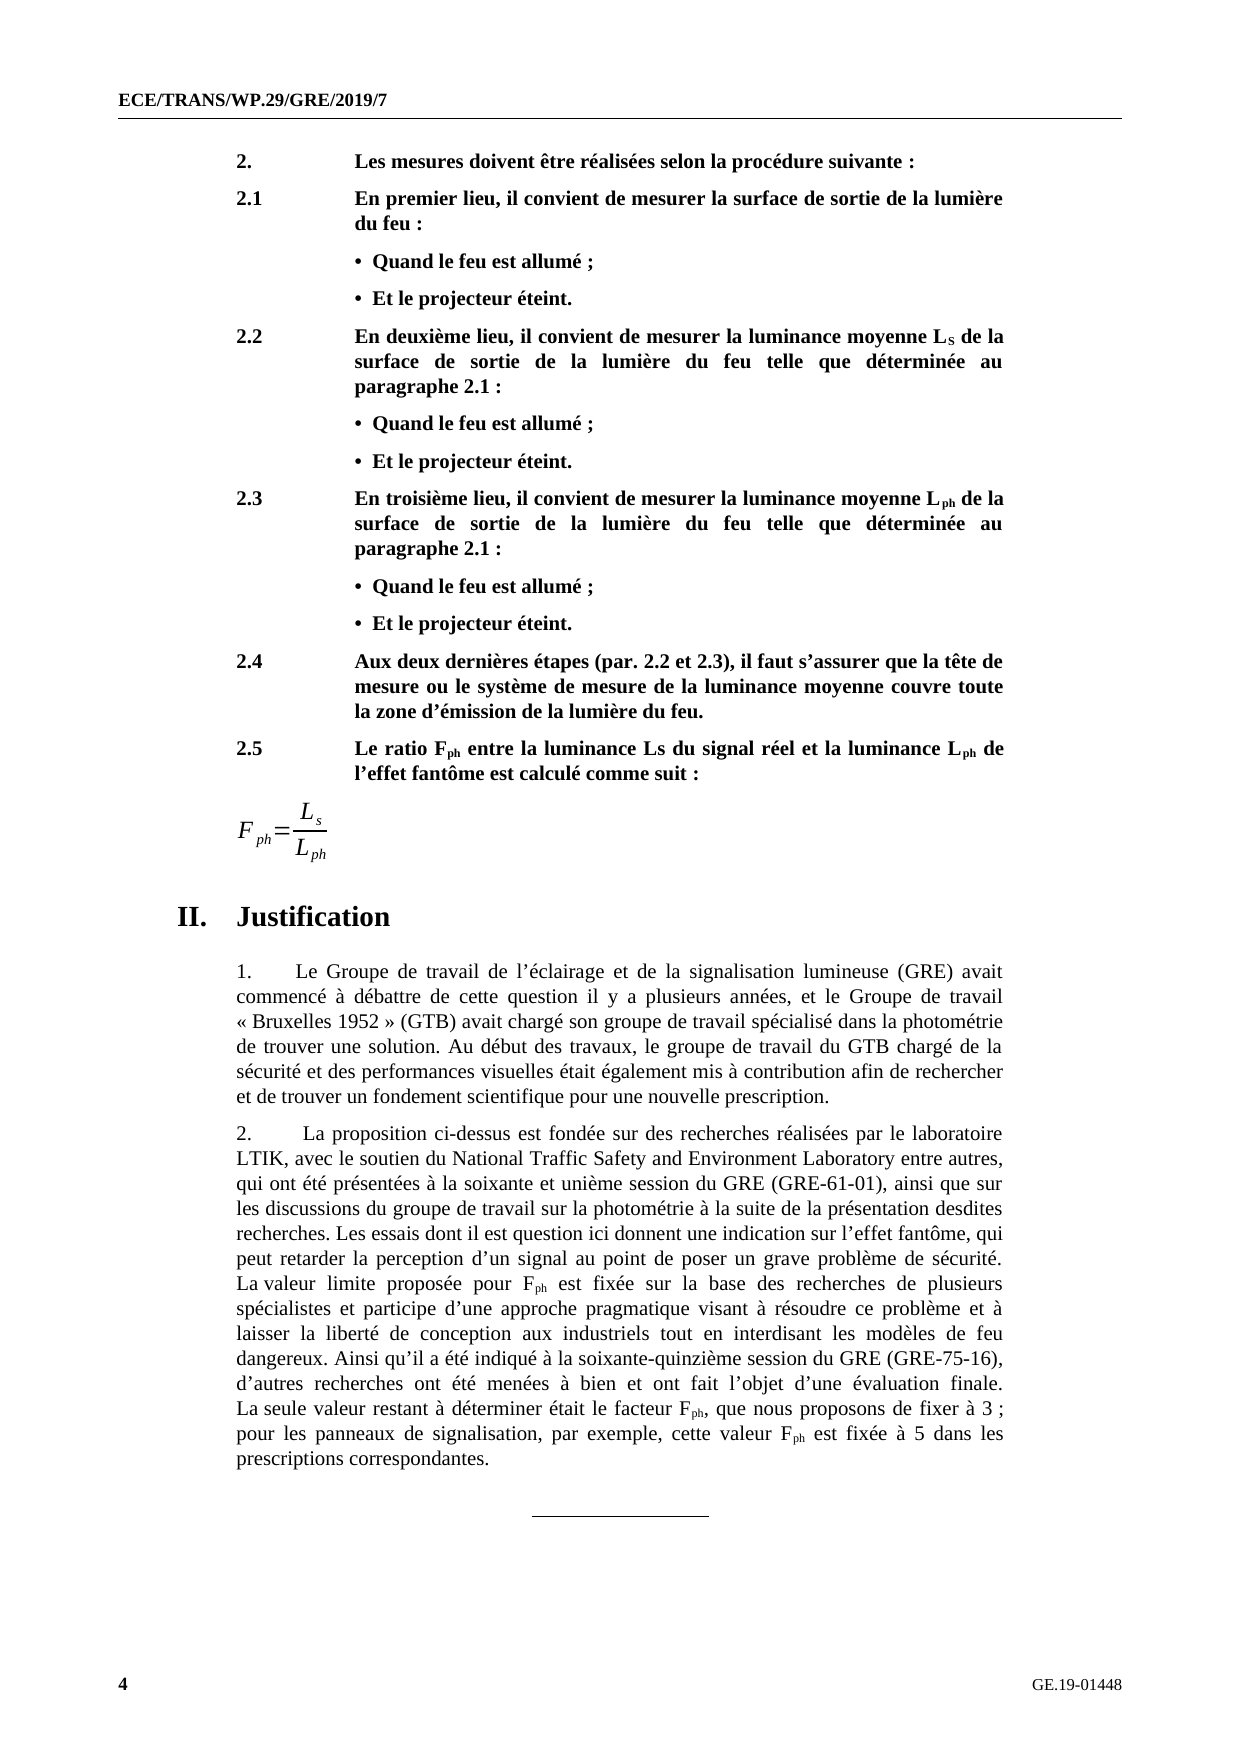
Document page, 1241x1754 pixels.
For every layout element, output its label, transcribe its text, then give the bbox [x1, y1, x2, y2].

text Quand le feu est allumé ; [354, 573, 1004, 598]
text 2. Les mesures doivent être réalisées selon la procédure suivante : [236, 148, 1004, 173]
text Quand le feu est allumé ; [354, 410, 1004, 435]
text 1. Le Groupe de travail de l’éclairage et de la signalisation lumineuse (GRE) avait commencé à débattre de cette question il y a plusieurs années, et le Groupe de travail « Bruxelles 1952 » (GTB) avait chargé son groupe de travail spécialisé dans la photométrie de trouver une solution. Au début des travaux, le groupe de travail du GTB chargé de la sécurité et des performances visuelles était également mis à contribution afin de rechercher et de trouver un fondement scientifique pour une nouvelle prescription. [236, 958, 1004, 1108]
text Et le projecteur éteint. [354, 448, 1004, 473]
text 2.2 En deuxième lieu, il convient de mesurer la luminance moyenne LS de la surface de sortie de la lumière du feu telle que déterminée au paragraphe 2.1 : [236, 323, 1004, 398]
text 2.1 En premier lieu, il convient de mesurer la surface de sortie de la lumière du feu : [236, 185, 1004, 235]
text 2.4 Aux deux dernières étapes (par. 2.2 et 2.3), il faut s’assurer que la tête de mesure ou le système de mesure de la luminance moyenne couvre toute la zone d’émission de la lumière du feu. [236, 648, 1004, 723]
text Et le projecteur éteint. [354, 610, 1004, 635]
text 2.3 En troisième lieu, il convient de mesurer la luminance moyenne Lph de la surface de sortie de la lumière du feu telle que déterminée au paragraphe 2.1 : [236, 485, 1004, 560]
text Quand le feu est allumé ; [354, 248, 1004, 273]
text Et le projecteur éteint. [354, 285, 1004, 310]
text II. Justification [118, 901, 1004, 933]
text 2. La proposition ci-dessus est fondée sur des recherches réalisées par le laboratoire LTIK, avec le soutien du National Traffic Safety and Environment Laboratory entre autres, qui ont été présentées à la soixante et unième session du GRE (GRE-61-01), ainsi que sur les discussions du groupe de travail sur la photométrie à la suite de la présentation desdites recherches. Les essais dont il est question ici donnent une indication sur l’effet fantôme, qui peut retarder la perception d’un signal au point de poser un grave problème de sécurité. La valeur limite proposée pour Fph est fixée sur la base des recherches de plusieurs spécialistes et participe d’une approche pragmatique visant à résoudre ce problème et à laisser la liberté de conception aux industriels tout en interdisant les modèles de feu dangereux. Ainsi qu’il a été indiqué à la soixante-quinzième session du GRE (GRE-75-16), d’autres recherches ont été menées à bien et ont fait l’objet d’une évaluation finale. La seule valeur restant à déterminer était le facteur Fph, que nous proposons de fixer à 3 ; pour les panneaux de signalisation, par exemple, cette valeur Fph est fixée à 5 dans les prescriptions correspondantes. [236, 1120, 1004, 1470]
text 2.5 Le ratio Fph entre la luminance Ls du signal réel et la luminance Lph de l’effet fantôme est calculé comme suit : [236, 735, 1004, 785]
